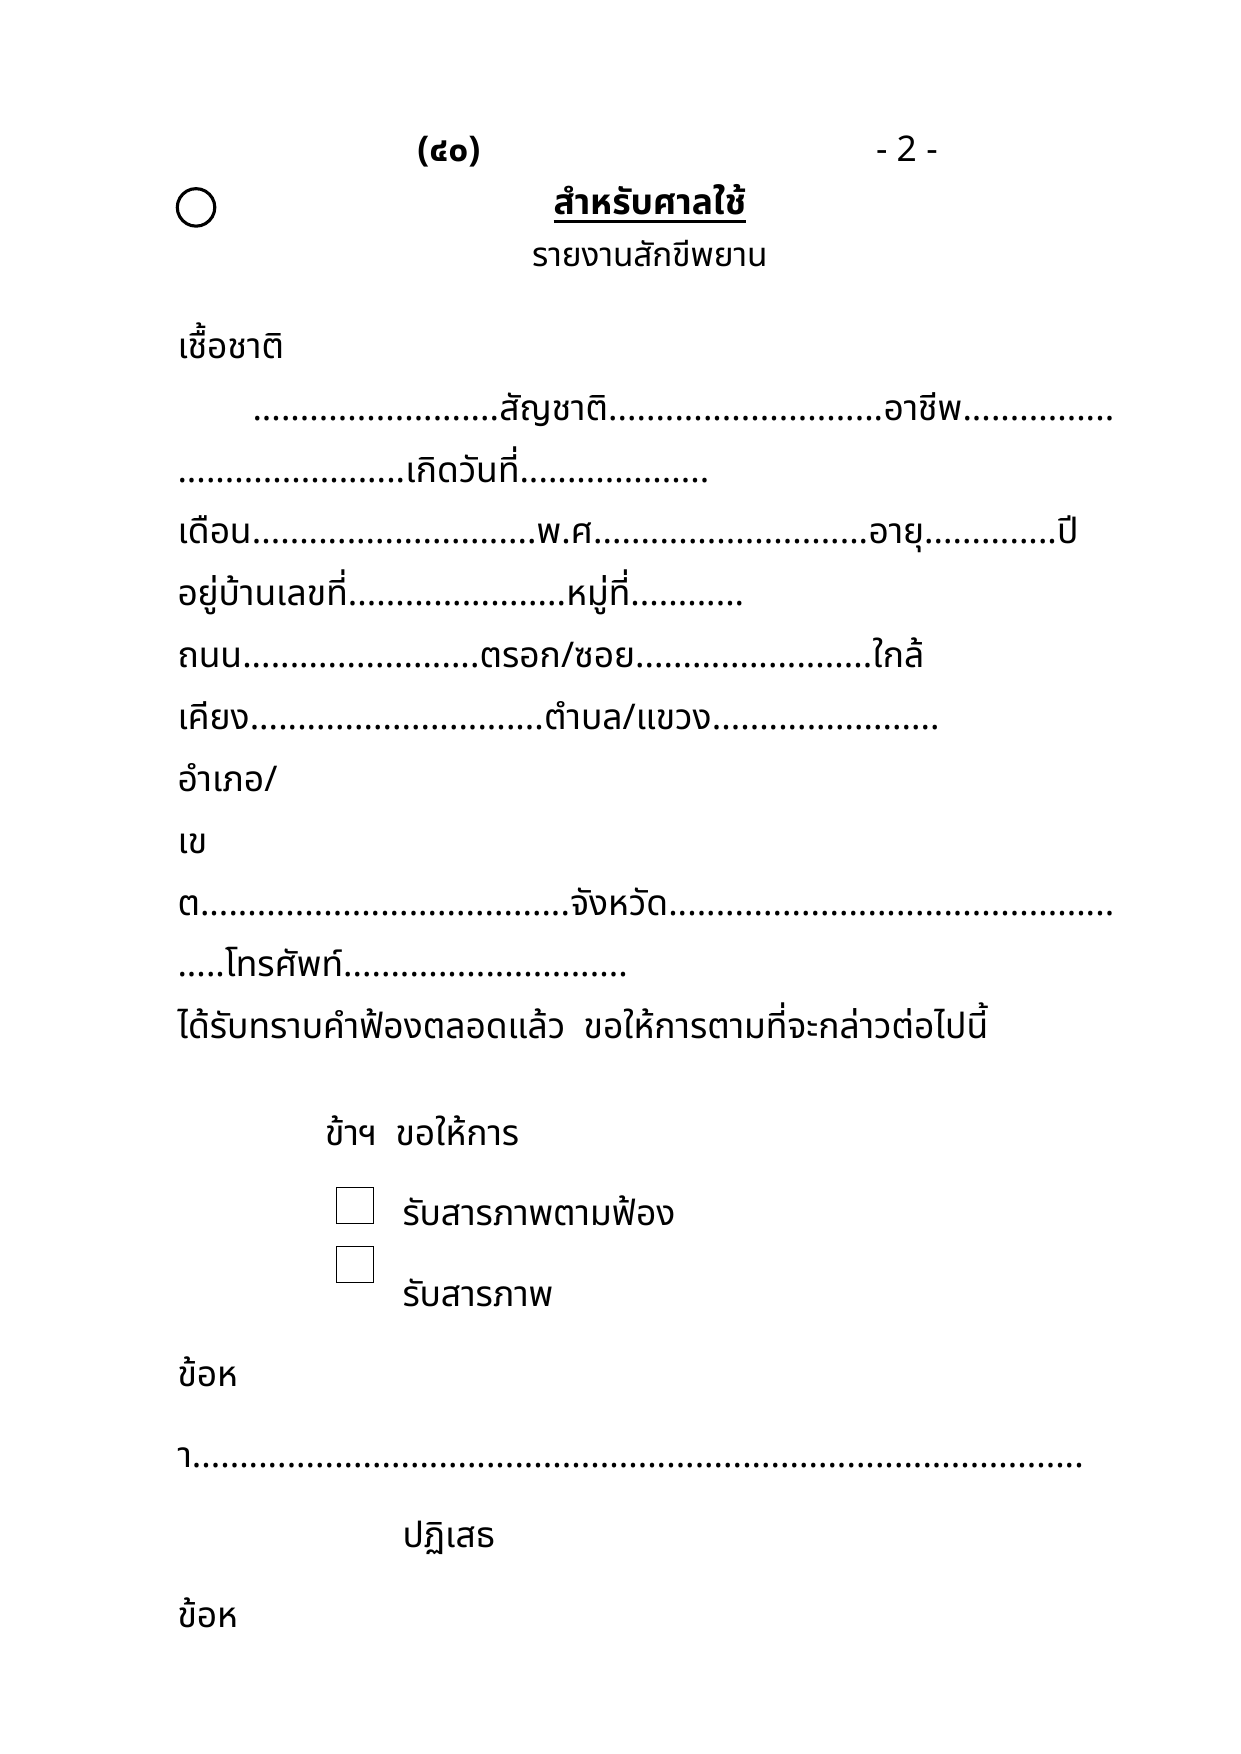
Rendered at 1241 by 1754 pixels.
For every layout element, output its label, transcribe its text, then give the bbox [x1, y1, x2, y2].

text ข้าฯ ขอให้การ [177, 1108, 1122, 1161]
text รับสารภาพตามฟ้อง [177, 1188, 1122, 1242]
text เชื้อชาติ ..........................สัญชาติ.............................อาชีพ........................................เกิดวันที่.................... [177, 321, 1122, 498]
text เดือน..............................พ.ศ.............................อายุ..............ปี อยู่บ้านเลขที่.......................หมู่ที่............ ถนน.........................ตรอก/ซอย.........................ใกล้เคียง...............................ตำบล/แขวง........................ [177, 506, 1122, 746]
text อำเภอ/เขต.......................................จังหวัด....................................................โทรศัพท์.............................. [177, 753, 1122, 993]
text รับสารภาพข้อหา.............................................................................................. [177, 1269, 1122, 1483]
text ได้รับทราบคำฟ้องตลอดแล้ว ขอให้การตามที่จะกล่าวต่อไปนี้ [177, 1001, 1122, 1054]
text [177, 1510, 1122, 1644]
